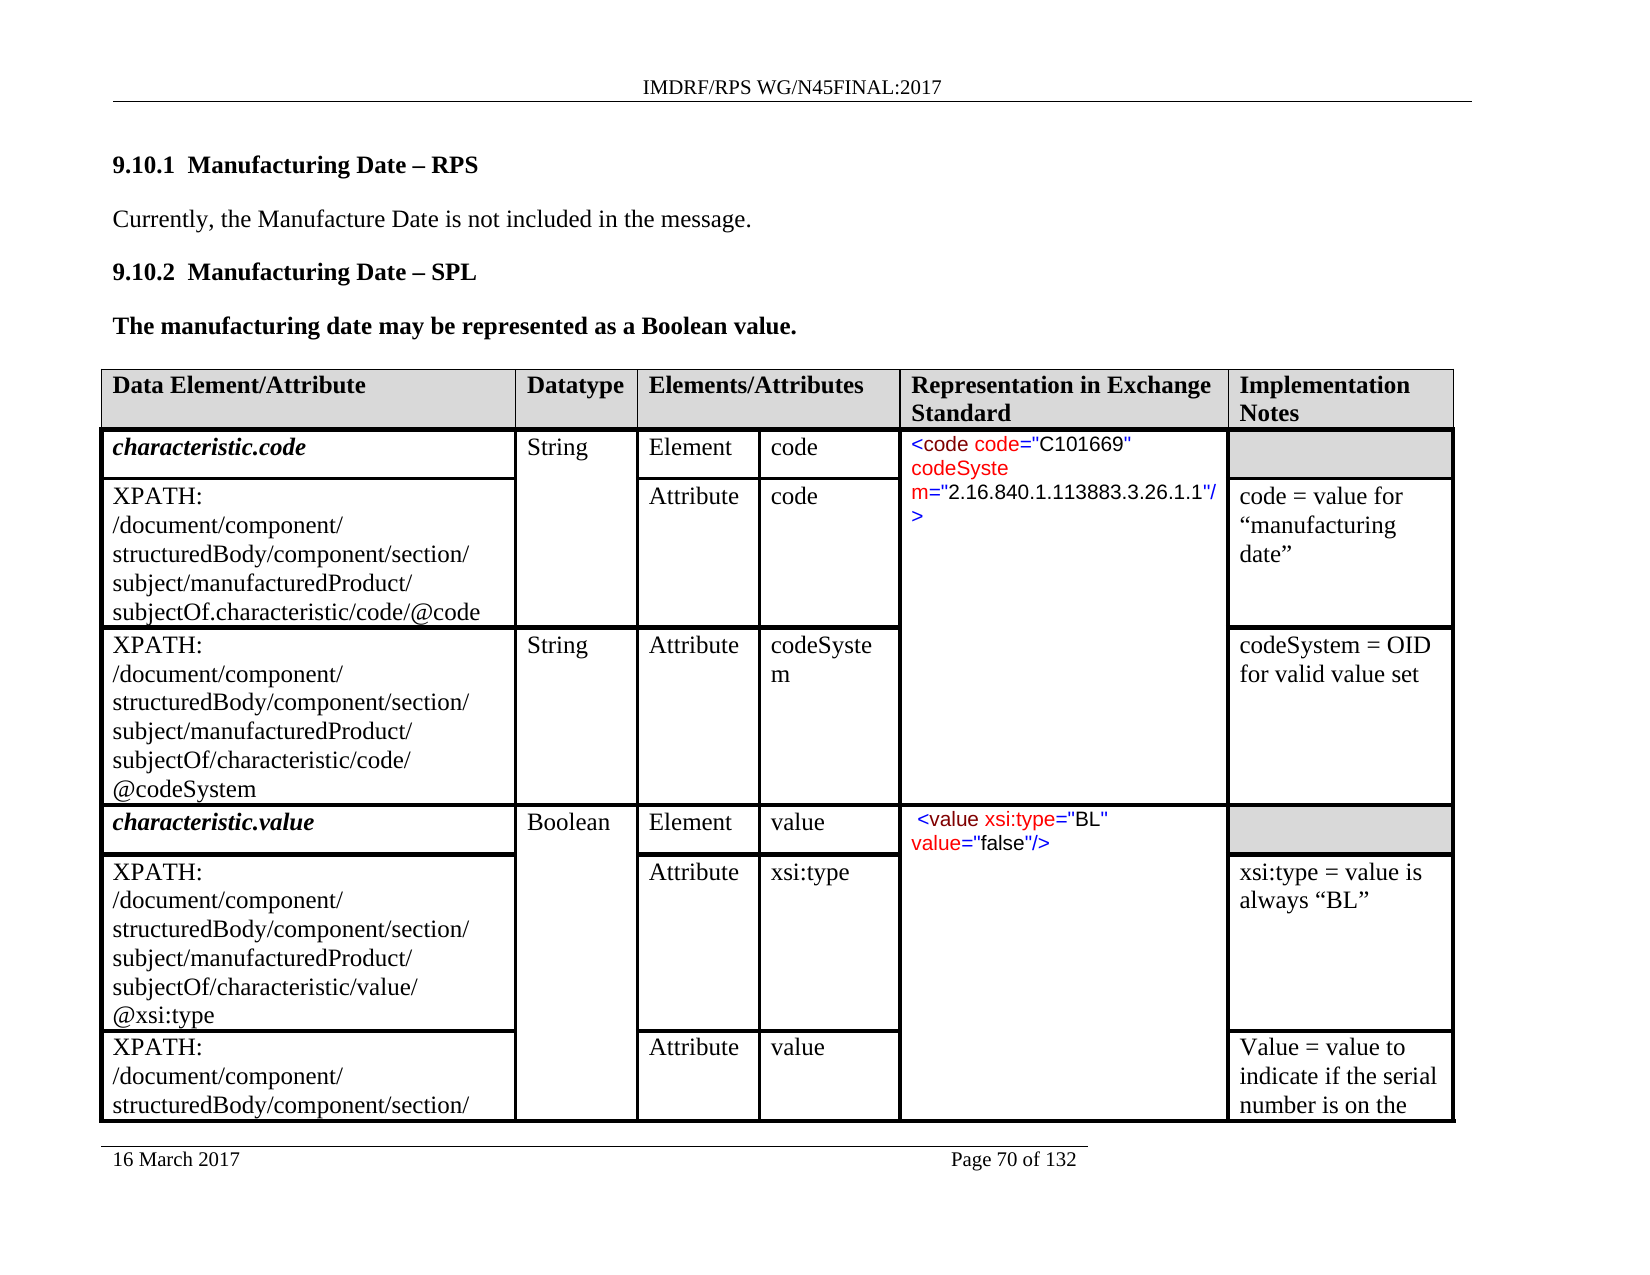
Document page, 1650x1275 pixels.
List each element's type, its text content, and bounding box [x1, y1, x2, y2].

table_cell characteristic.code [104, 432, 514, 477]
table_cell Attribute [639, 630, 758, 802]
table_header Representation in Exchange Standard [901, 370, 1228, 427]
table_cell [104, 1033, 514, 1119]
table_cell code [761, 480, 898, 625]
table_cell characteristic.value [104, 807, 514, 852]
table_header Data Element/Attribute [102, 370, 515, 427]
table_cell XPATH: /document/component/structuredBody/component/section/subject/manufacturedProduct/subjectOf/characteristic/value/@xsi:type [104, 857, 514, 1029]
table_cell codeSystem [761, 630, 898, 802]
table_cell code [761, 432, 898, 477]
table_cell Attribute [639, 1033, 758, 1119]
table_header Elements/Attributes [638, 370, 899, 427]
table_cell <code code="C101669" codeSystem="2.16.840.1.113883.3.26.1.1"/> [902, 432, 1226, 802]
table_cell Element [639, 432, 758, 477]
table_cell Attribute [639, 480, 758, 625]
table_cell String [517, 630, 636, 802]
table_cell <value xsi:type="BL" value="false"/> [902, 807, 1226, 1119]
subtitle Manufacturing Date – SPL [112, 257, 1472, 286]
text The manufacturing date may be represented as a Boolean value. [112, 311, 1472, 340]
table_cell value [761, 1033, 898, 1119]
table_cell XPATH: /document/component/structuredBody/component/section/subject/manufacturedProduct/subjectOf.characteristic/code/@code [104, 480, 514, 625]
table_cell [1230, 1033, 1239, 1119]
table_cell Element [639, 807, 758, 852]
table_cell [1230, 432, 1451, 477]
table_cell value [761, 807, 898, 852]
table_cell xsi:type = value is always “BL” [1230, 857, 1451, 1029]
table_cell [1230, 807, 1451, 852]
table_cell xsi:type [761, 857, 898, 1029]
table_header Datatype [516, 370, 637, 427]
table_cell XPATH: /document/component/structuredBody/component/section/subject/manufacturedProduct/subjectOf/characteristic/code/@codeSystem [104, 630, 514, 802]
table_cell String [517, 432, 636, 625]
table_cell Boolean [517, 807, 636, 1119]
table_cell codeSystem = OID for valid value set [1230, 630, 1451, 802]
text Currently, the Manufacture Date is not included in the message. [112, 204, 1472, 232]
table_header Implementation Notes [1229, 370, 1453, 427]
subtitle Manufacturing Date – RPS [112, 150, 1472, 179]
table_cell code = value for “manufacturing date” [1230, 480, 1451, 625]
table_cell Attribute [639, 857, 758, 1029]
